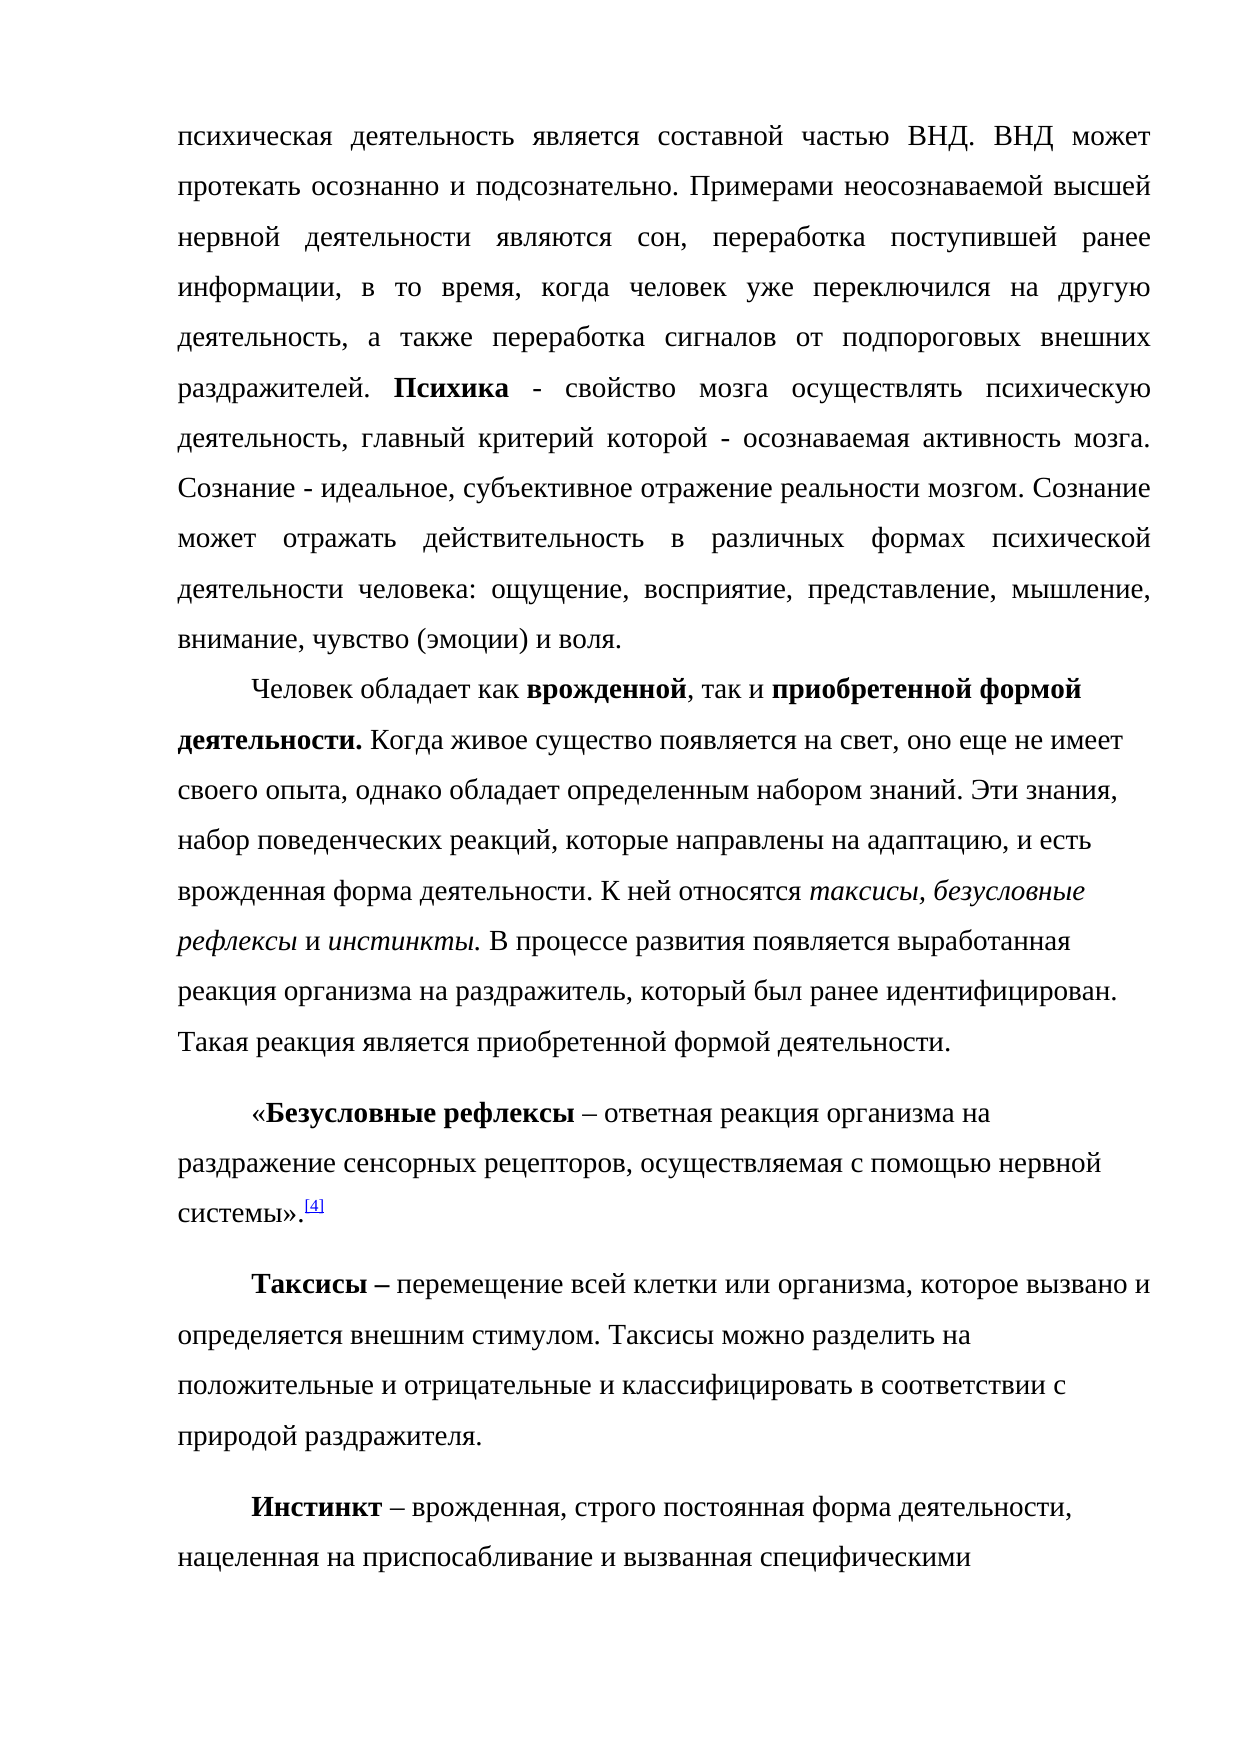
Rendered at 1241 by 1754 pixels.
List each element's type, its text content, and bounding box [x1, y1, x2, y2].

text Таксисы – перемещение всей клетки или организма, которое вызвано и определяется внешним стимулом. Таксисы можно разделить на положительные и отрицательные и классифицировать в соответствии с природой раздражителя. [177, 1267, 1152, 1451]
text Человек обладает как врожденной, так и приобретенной формой деятельности. Когда живое существо появляется на свет, оно еще не имеет своего опыта, однако обладает определенным набором знаний. Эти знания, набор поведенческих реакций, которые направлены на адаптацию, и есть врожденная форма деятельности. К ней относятся таксисы, безусловные рефлексы и инстинкты. В процессе развития появляется выработанная реакция организма на раздражитель, который был ранее идентифицирован. Такая реакция является приобретенной формой деятельности. [177, 672, 1152, 1057]
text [177, 1489, 1152, 1573]
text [177, 118, 1152, 655]
text «Безусловные рефлексы – ответная реакция организма на раздражение сенсорных рецепторов, осуществляемая с помощью нервной системы».[4] [177, 1095, 1152, 1229]
